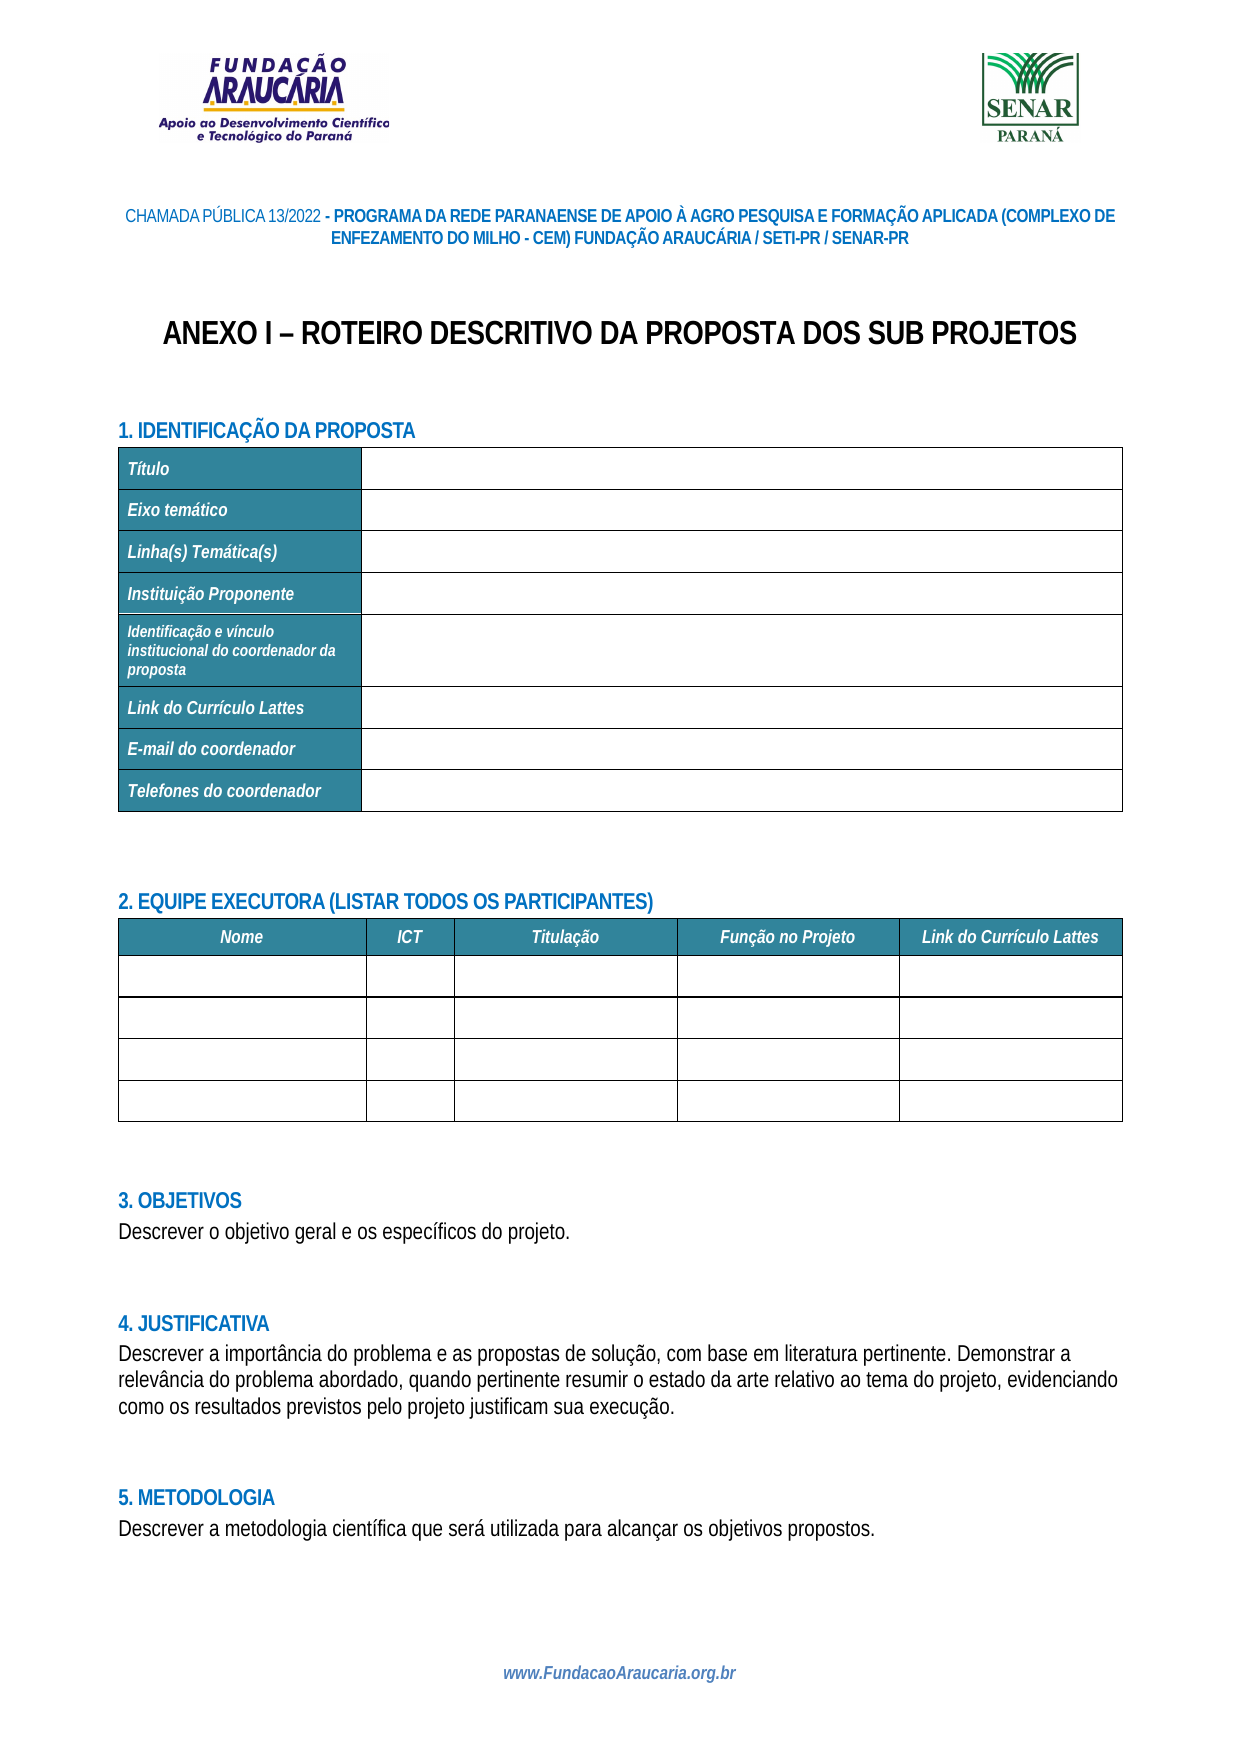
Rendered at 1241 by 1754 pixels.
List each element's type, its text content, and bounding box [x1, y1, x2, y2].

table_cell [455, 1039, 677, 1079]
text Descrever a metodologia científica que será utilizada para alcançar os objetivos propostos. [118, 1515, 1122, 1541]
table_cell [455, 956, 677, 996]
table_cell [362, 615, 1122, 686]
table_cell [362, 531, 1122, 572]
table_header [362, 448, 1122, 489]
table_cell [367, 1081, 454, 1121]
table_header Função no Projeto [678, 919, 899, 955]
table_cell [900, 1039, 1122, 1079]
table_cell [119, 1081, 366, 1121]
table_cell Linha(s) Temática(s) [119, 531, 361, 572]
table_header ICT [367, 919, 454, 955]
subtitle 5. METODOLOGIA [118, 1484, 1122, 1511]
table_cell [367, 956, 454, 996]
table_cell Identificação e vínculo institucional do coordenador da proposta [119, 615, 361, 686]
table_cell [367, 998, 454, 1038]
table_cell [455, 998, 677, 1038]
table_cell [362, 729, 1122, 769]
table_header Titulação [455, 919, 677, 955]
subtitle 1. IDENTIFICAÇÃO DA PROPOSTA [118, 417, 1122, 443]
table_header Título [119, 448, 361, 489]
table_cell Eixo temático [119, 490, 361, 530]
table_cell [119, 956, 366, 996]
picture [979, 53, 1082, 143]
subtitle 4. JUSTIFICATIVA [118, 1309, 1122, 1336]
text ANEXO I – ROTEIRO DESCRITIVO DA PROPOSTA DOS SUB PROJETOS [118, 313, 1122, 352]
table_header Link do Currículo Lattes [900, 919, 1122, 955]
table_cell [119, 1039, 366, 1079]
subtitle CHAMADA PÚBLICA 13/2022 - PROGRAMA DA REDE PARANAENSE DE APOIO À AGRO PESQUISA E FORMAÇÃO APLICADA (COMPLEXO DE ENFEZAMENTO DO MILHO - CEM) FUNDAÇÃO ARAUCÁRIA / SETI-PR / SENAR-PR [118, 205, 1122, 248]
table_cell [362, 770, 1122, 811]
table_cell [367, 1039, 454, 1079]
table_cell [678, 956, 899, 996]
table_cell [900, 998, 1122, 1038]
subtitle 3. OBJETIVOS [118, 1187, 1122, 1214]
text Descrever o objetivo geral e os específicos do projeto. [118, 1218, 1122, 1244]
text Descrever a importância do problema e as propostas de solução, com base em literatura pertinente. Demonstrar a relevância do problema abordado, quando pertinente resumir o estado da arte relativo ao tema do projeto, evidenciando como os resultados previstos pelo projeto justificam sua execução. [118, 1340, 1122, 1419]
table_cell [119, 998, 366, 1038]
table_cell [362, 687, 1122, 728]
table_cell [678, 1081, 899, 1121]
subtitle 2. EQUIPE EXECUTORA (LISTAR TODOS OS PARTICIPANTES) [118, 888, 1122, 914]
table_header Nome [119, 919, 366, 955]
table_cell [455, 1081, 677, 1121]
table_cell [678, 998, 899, 1038]
table_cell Telefones do coordenador [119, 770, 361, 811]
picture [158, 53, 390, 143]
table_cell Link do Currículo Lattes [119, 687, 361, 728]
table_cell [362, 490, 1122, 530]
table_cell E-mail do coordenador [119, 729, 361, 769]
table_cell [900, 956, 1122, 996]
table_cell Instituição Proponente [119, 573, 361, 613]
table_cell [900, 1081, 1122, 1121]
table_cell [678, 1039, 899, 1079]
table_cell [362, 573, 1122, 613]
